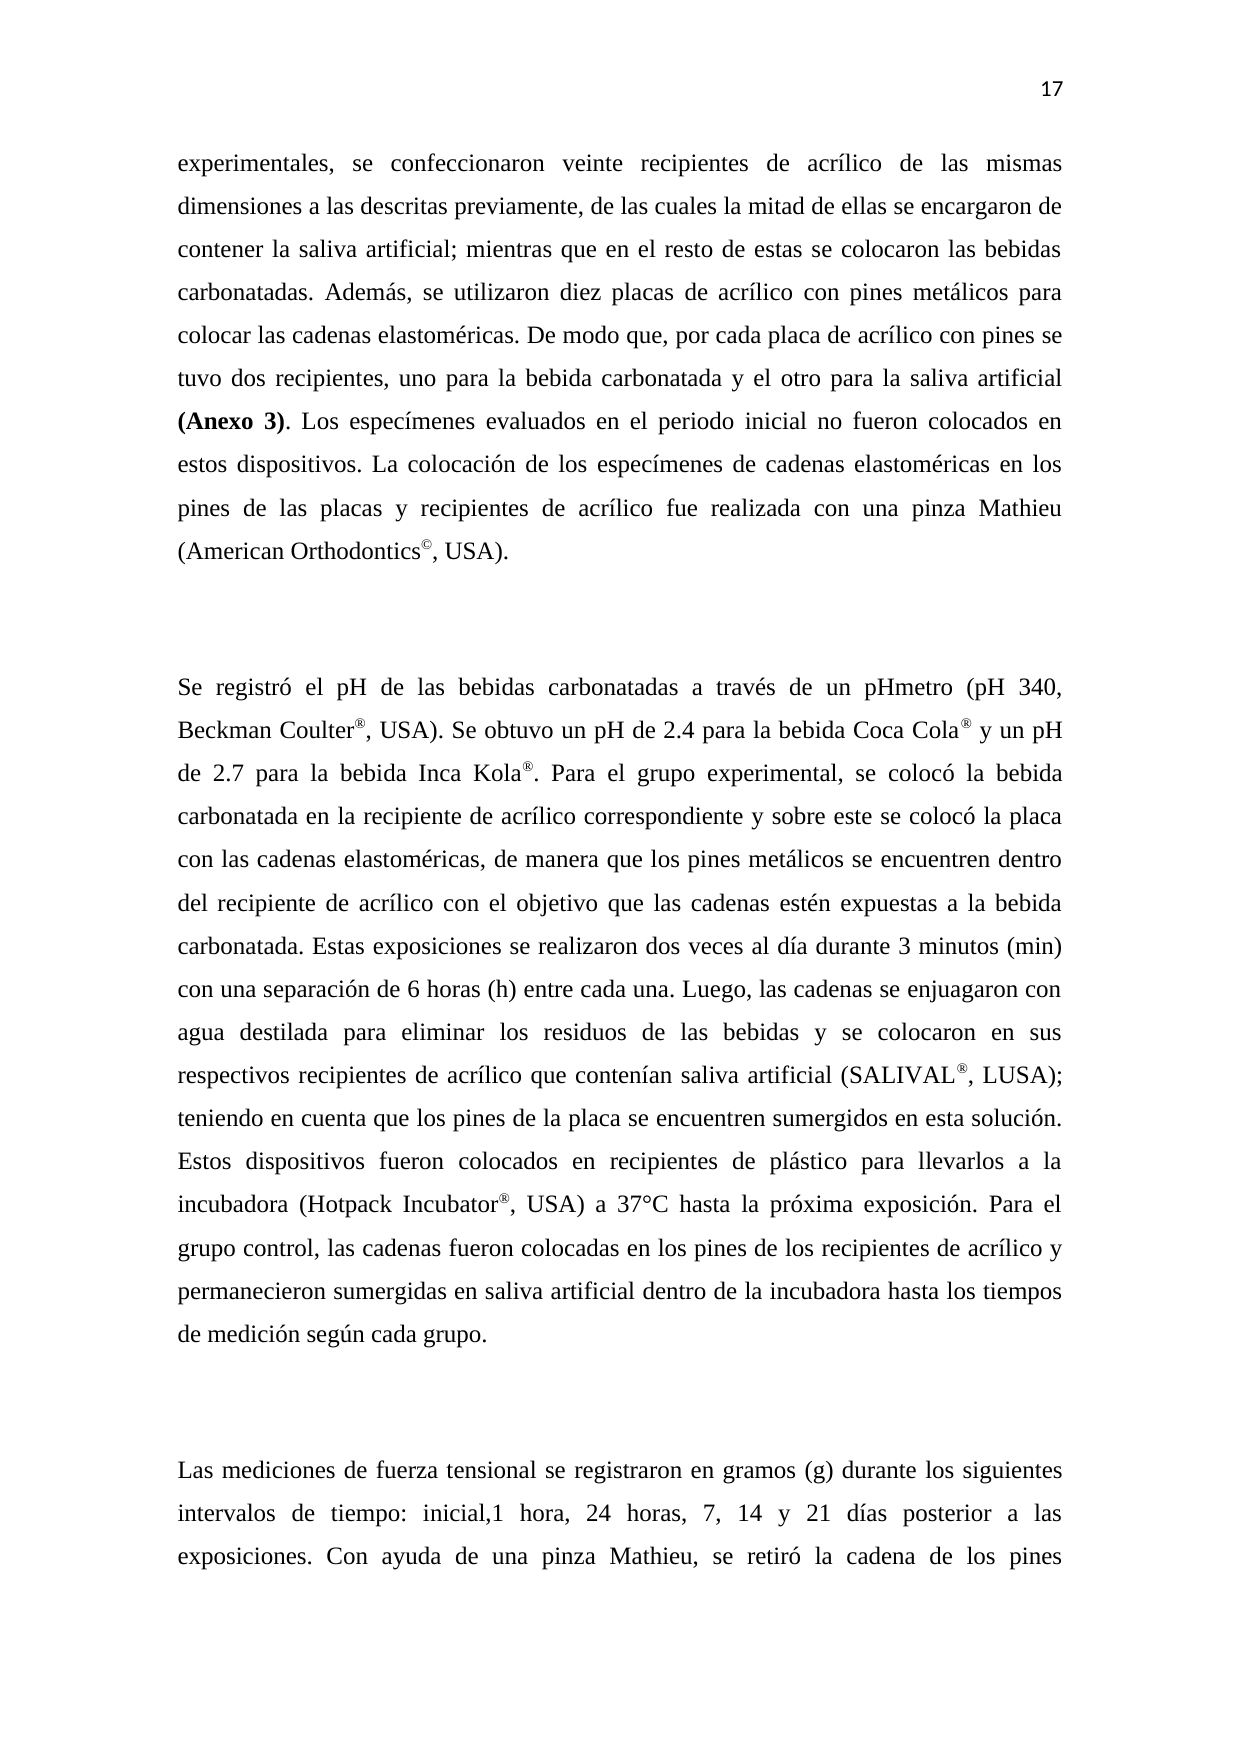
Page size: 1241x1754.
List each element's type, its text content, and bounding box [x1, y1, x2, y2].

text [177, 148, 1063, 564]
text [177, 1455, 1063, 1570]
text Se registró el pH de las bebidas carbonatadas a través de un pHmetro (pH 340, Beckman Coulter®, USA). Se obtuvo un pH de 2.4 para la bebida Coca Cola® y un pH de 2.7 para la bebida Inca Kola®. Para el grupo experimental, se colocó la bebida carbonatada en la recipiente de acrílico correspondiente y sobre este se colocó la placa con las cadenas elastoméricas, de manera que los pines metálicos se encuentren dentro del recipiente de acrílico con el objetivo que las cadenas estén expuestas a la bebida carbonatada. Estas exposiciones se realizaron dos veces al día durante 3 minutos (min) con una separación de 6 horas (h) entre cada una. Luego, las cadenas se enjuagaron con agua destilada para eliminar los residuos de las bebidas y se colocaron en sus respectivos recipientes de acrílico que contenían saliva artificial (SALIVAL®, LUSA); teniendo en cuenta que los pines de la placa se encuentren sumergidos en esta solución. Estos dispositivos fueron colocados en recipientes de plástico para llevarlos a la incubadora (Hotpack Incubator®, USA) a 37°C hasta la próxima exposición. Para el grupo control, las cadenas fueron colocadas en los pines de los recipientes de acrílico y permanecieron sumergidas en saliva artificial dentro de la incubadora hasta los tiempos de medición según cada grupo. [177, 672, 1063, 1348]
